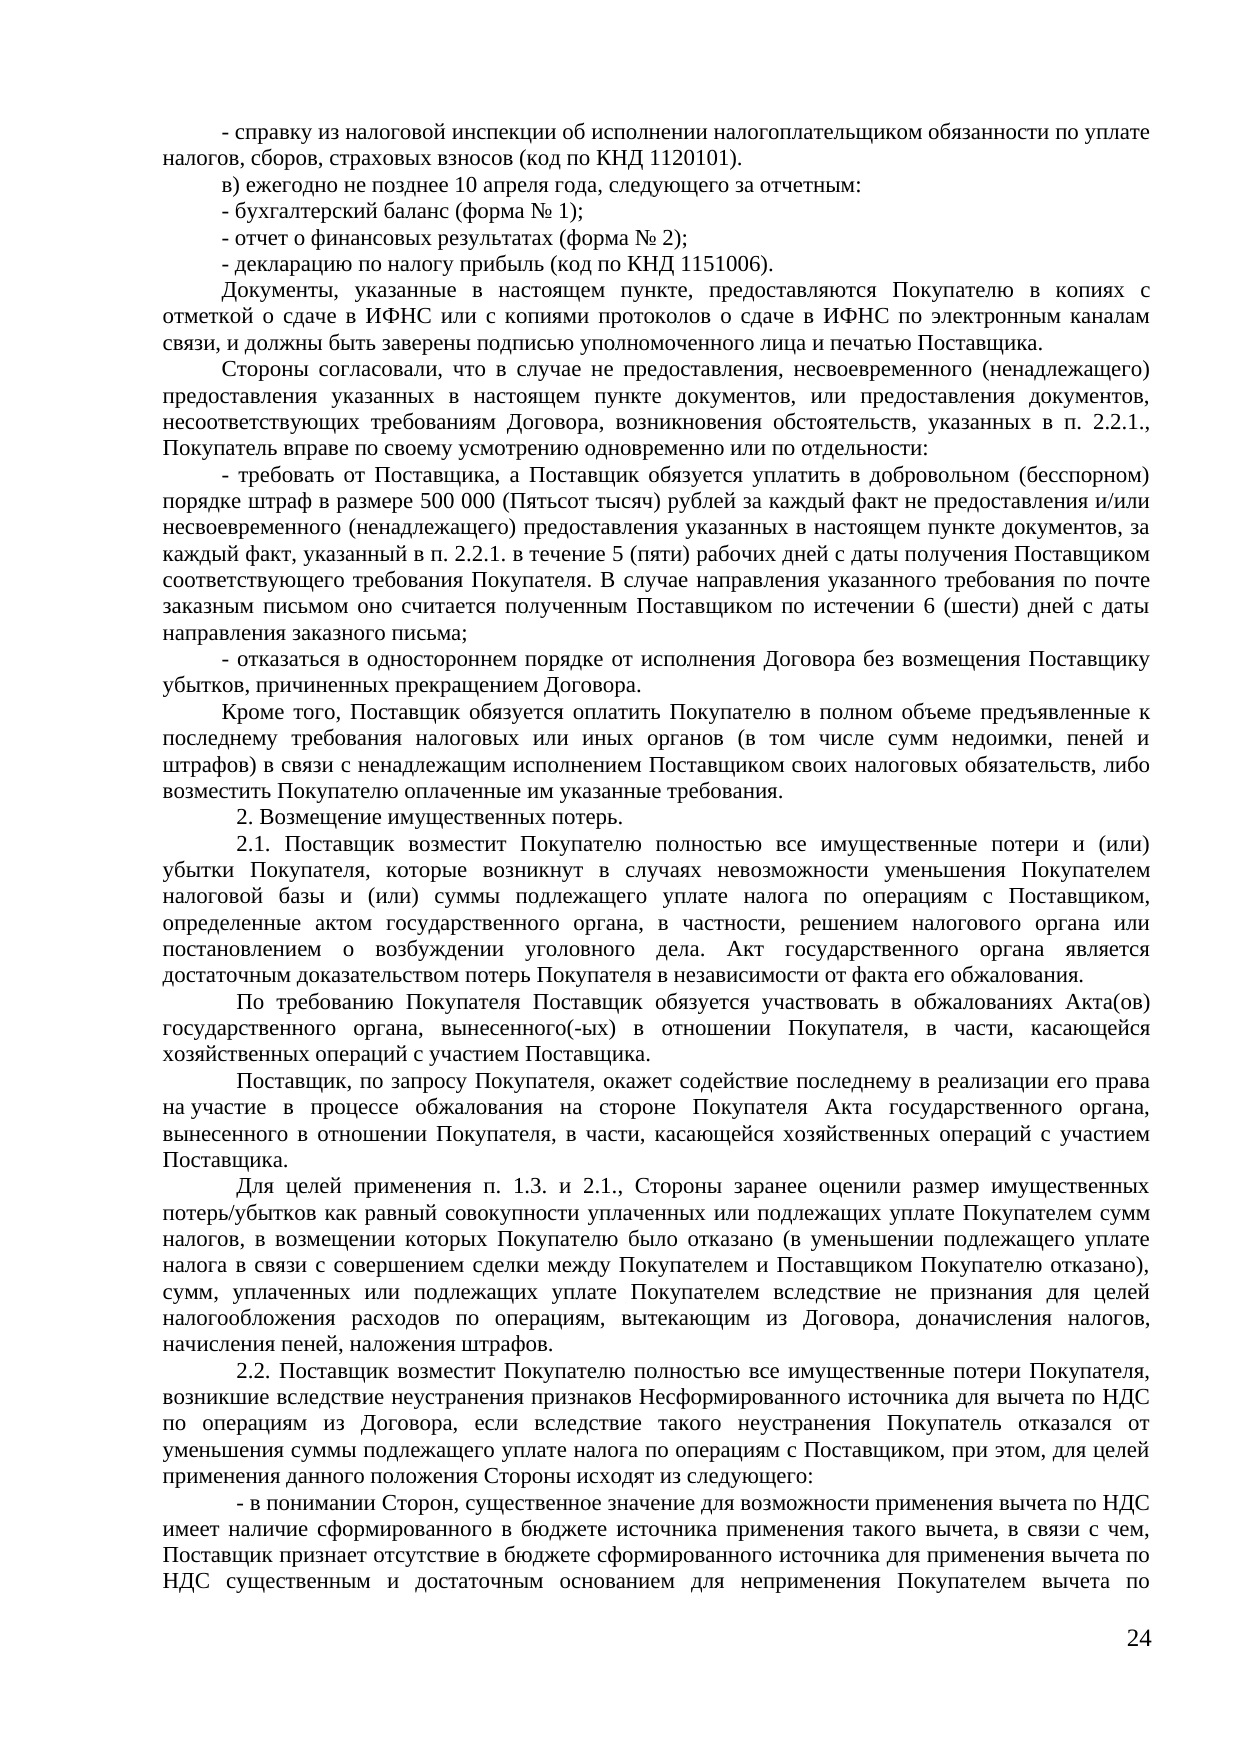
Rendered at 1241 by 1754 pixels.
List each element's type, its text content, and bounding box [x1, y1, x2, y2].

list Документы, указанные в настоящем пункте, предоставляются Покупателю в копиях с отметкой о сдаче в ИФНС или с копиями протоколов о сдаче в ИФНС по электронным каналам связи, и должны быть заверены подписью уполномоченного лица и печатью Поставщика. [162, 276, 1152, 355]
text 2. Возмещение имущественных потерь. [162, 803, 1152, 830]
list Кроме того, Поставщик обязуется оплатить Покупателю в полном объеме предъявленные к последнему требования налоговых или иных органов (в том числе сумм недоимки, пеней и штрафов) в связи с ненадлежащим исполнением Поставщиком своих налоговых обязательств, либо возместить Покупателю оплаченные им указанные требования. [162, 698, 1152, 803]
text Для целей применения п. 1.3. и 2.1., Стороны заранее оценили размер имущественных потерь/убытков как равный совокупности уплаченных или подлежащих уплате Покупателем сумм налогов, в возмещении которых Покупателю было отказано (в уменьшении подлежащего уплате налога в связи с совершением сделки между Покупателем и Поставщиком Покупателю отказано), сумм, уплаченных или подлежащих уплате Покупателем вследствие не признания для целей налогообложения расходов по операциям, вытекающим из Договора, доначисления налогов, начисления пеней, наложения штрафов. [162, 1172, 1152, 1357]
list в) ежегодно не позднее 10 апреля года, следующего за отчетным: [162, 171, 1152, 197]
list - отказаться в одностороннем порядке от исполнения Договора без возмещения Поставщику убытков, причиненных прекращением Договора. [162, 645, 1152, 698]
list - бухгалтерский баланс (форма № 1); [162, 197, 1152, 223]
text По требованию Покупателя Поставщик обязуется участвовать в обжалованиях Акта(ов) государственного органа, вынесенного(-ых) в отношении Покупателя, в части, касающейся хозяйственных операций с участием Поставщика. [162, 988, 1152, 1067]
list - декларацию по налогу прибыль (код по КНД 1151006). [162, 250, 1152, 276]
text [162, 1488, 1152, 1594]
text Поставщик, по запросу Покупателя, окажет содействие последнему в реализации его права на участие в процессе обжалования на стороне Покупателя Акта государственного органа, вынесенного в отношении Покупателя, в части, касающейся хозяйственных операций с участием Поставщика. [162, 1067, 1152, 1172]
text 2.1. Поставщик возместит Покупателю полностью все имущественные потери и (или) убытки Покупателя, которые возникнут в случаях невозможности уменьшения Покупателем налоговой базы и (или) суммы подлежащего уплате налога по операциям с Поставщиком, определенные актом государственного органа, в частности, решением налогового органа или постановлением о возбуждении уголовного дела. Акт государственного органа является достаточным доказательством потерь Покупателя в независимости от факта его обжалования. [162, 830, 1152, 988]
list Стороны согласовали, что в случае не предоставления, несвоевременного (ненадлежащего) предоставления указанных в настоящем пункте документов, или предоставления документов, несоответствующих требованиям Договора, возникновения обстоятельств, указанных в п. 2.2.1., Покупатель вправе по своему усмотрению одновременно или по отдельности: [162, 355, 1152, 461]
list - отчет о финансовых результатах (форма № 2); [162, 223, 1152, 250]
text 2.2. Поставщик возместит Покупателю полностью все имущественные потери Покупателя, возникшие вследствие неустранения признаков Несформированного источника для вычета по НДС по операциям из Договора, если вследствие такого неустранения Покупатель отказался от уменьшения суммы подлежащего уплате налога по операциям с Поставщиком, при этом, для целей применения данного положения Стороны исходят из следующего: [162, 1357, 1152, 1488]
list - справку из налоговой инспекции об исполнении налогоплательщиком обязанности по уплате налогов, сборов, страховых взносов (код по КНД 1120101). [162, 118, 1152, 171]
text - требовать от Поставщика, а Поставщик обязуется уплатить в добровольном (бесспорном) порядке штраф в размере 500 000 (Пятьсот тысяч) рублей за каждый факт не предоставления и/или несвоевременного (ненадлежащего) предоставления указанных в настоящем пункте документов, за каждый факт, указанный в п. 2.2.1. в течение 5 (пяти) рабочих дней с даты получения Поставщиком соответствующего требования Покупателя. В случае направления указанного требования по почте заказным письмом оно считается полученным Поставщиком по истечении 6 (шести) дней с даты направления заказного письма; [162, 461, 1152, 645]
